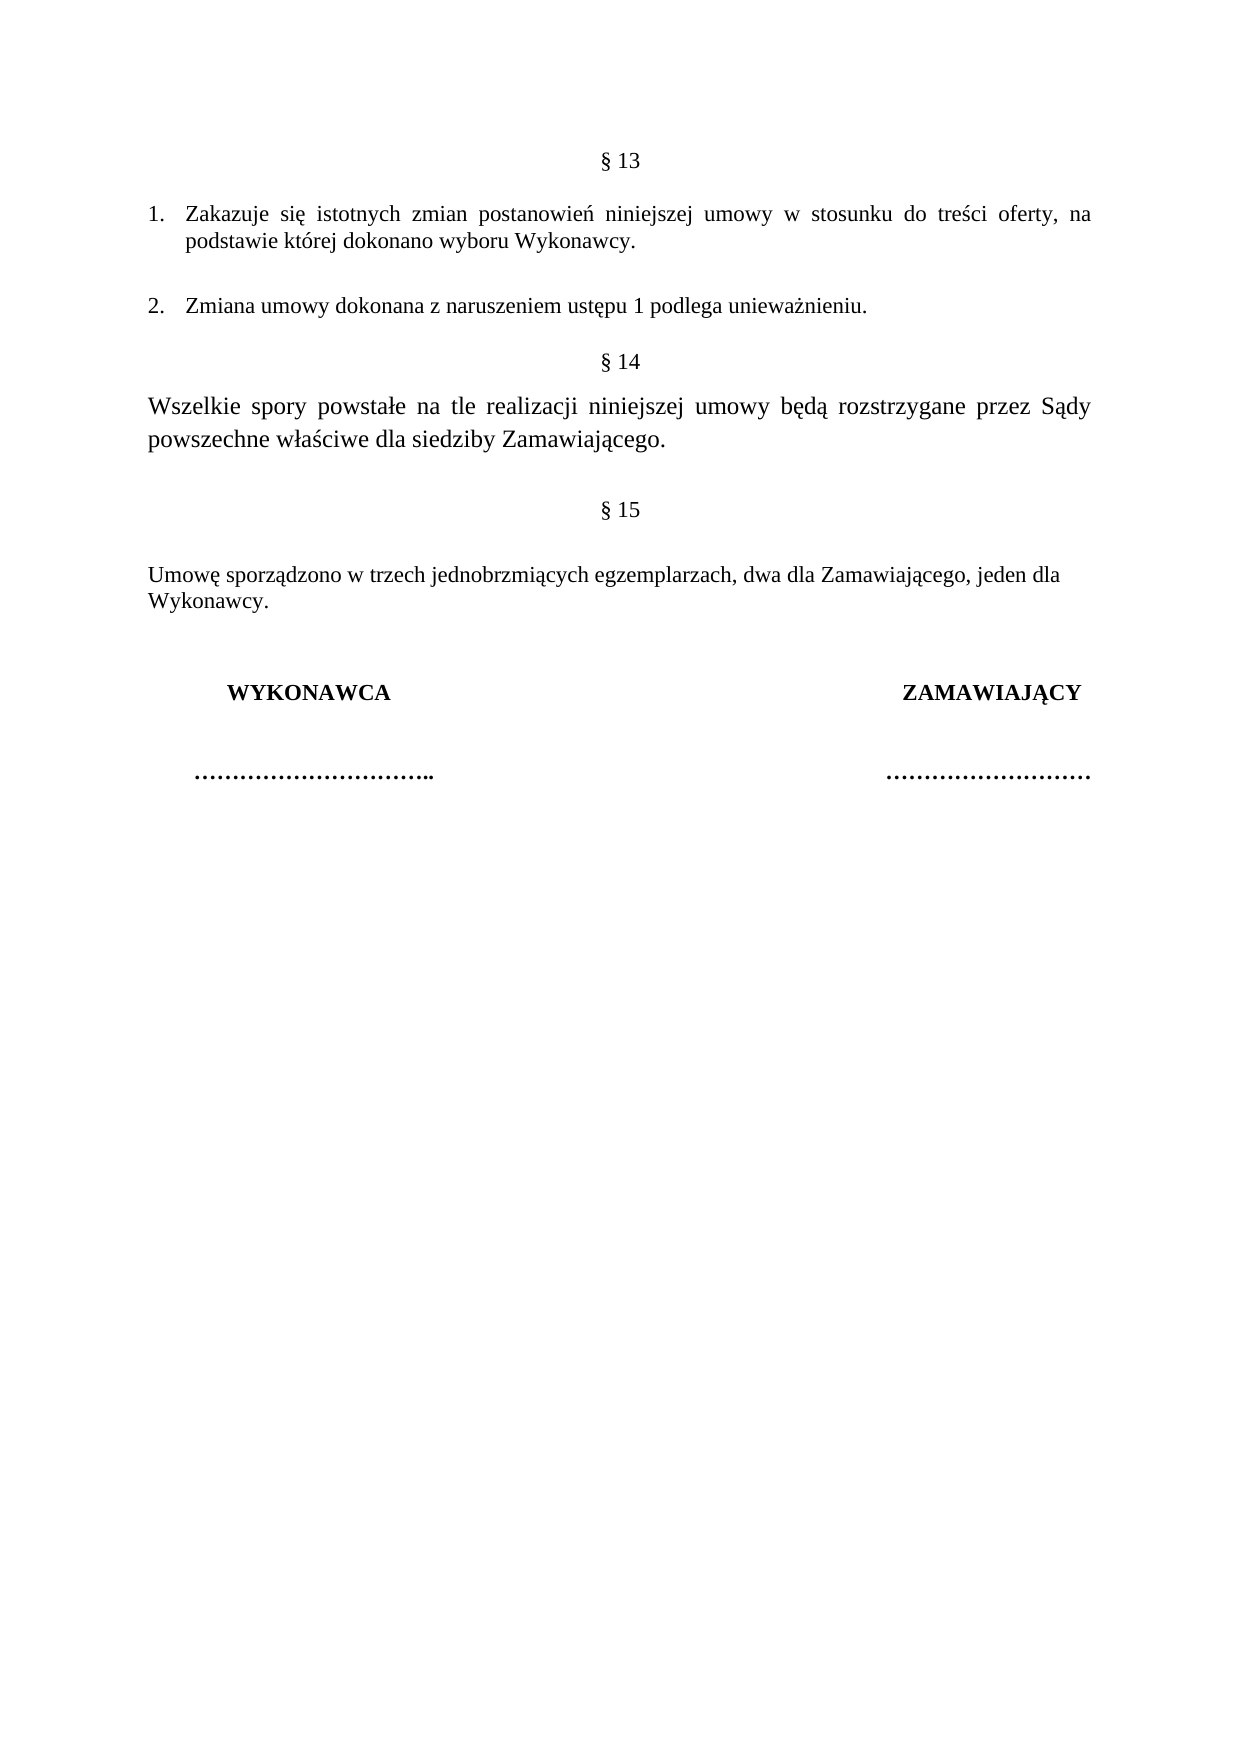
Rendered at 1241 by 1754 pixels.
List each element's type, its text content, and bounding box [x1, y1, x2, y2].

list Zmiana umowy dokonana z naruszeniem ustępu 1 podlega unieważnieniu. [148, 292, 1093, 318]
text § 13 [148, 148, 1093, 174]
text Wszelkie spory powstałe na tle realizacji niniejszej umowy będą rozstrzygane przez Sądy powszechne właściwe dla siedziby Zamawiającego. [148, 391, 1093, 453]
text § 15 [148, 496, 1093, 522]
text WYKONAWCA ZAMAWIAJĄCY [148, 679, 1093, 706]
text § 14 [148, 348, 1093, 375]
text Umowę sporządzono w trzech jednobrzmiących egzemplarzach, dwa dla Zamawiającego, jeden dla Wykonawcy. [148, 561, 1093, 614]
list Zakazuje się istotnych zmian postanowień niniejszej umowy w stosunku do treści oferty, na podstawie której dokonano wyboru Wykonawcy. [148, 200, 1093, 253]
text ………………………….. ……………………… [148, 758, 1093, 784]
